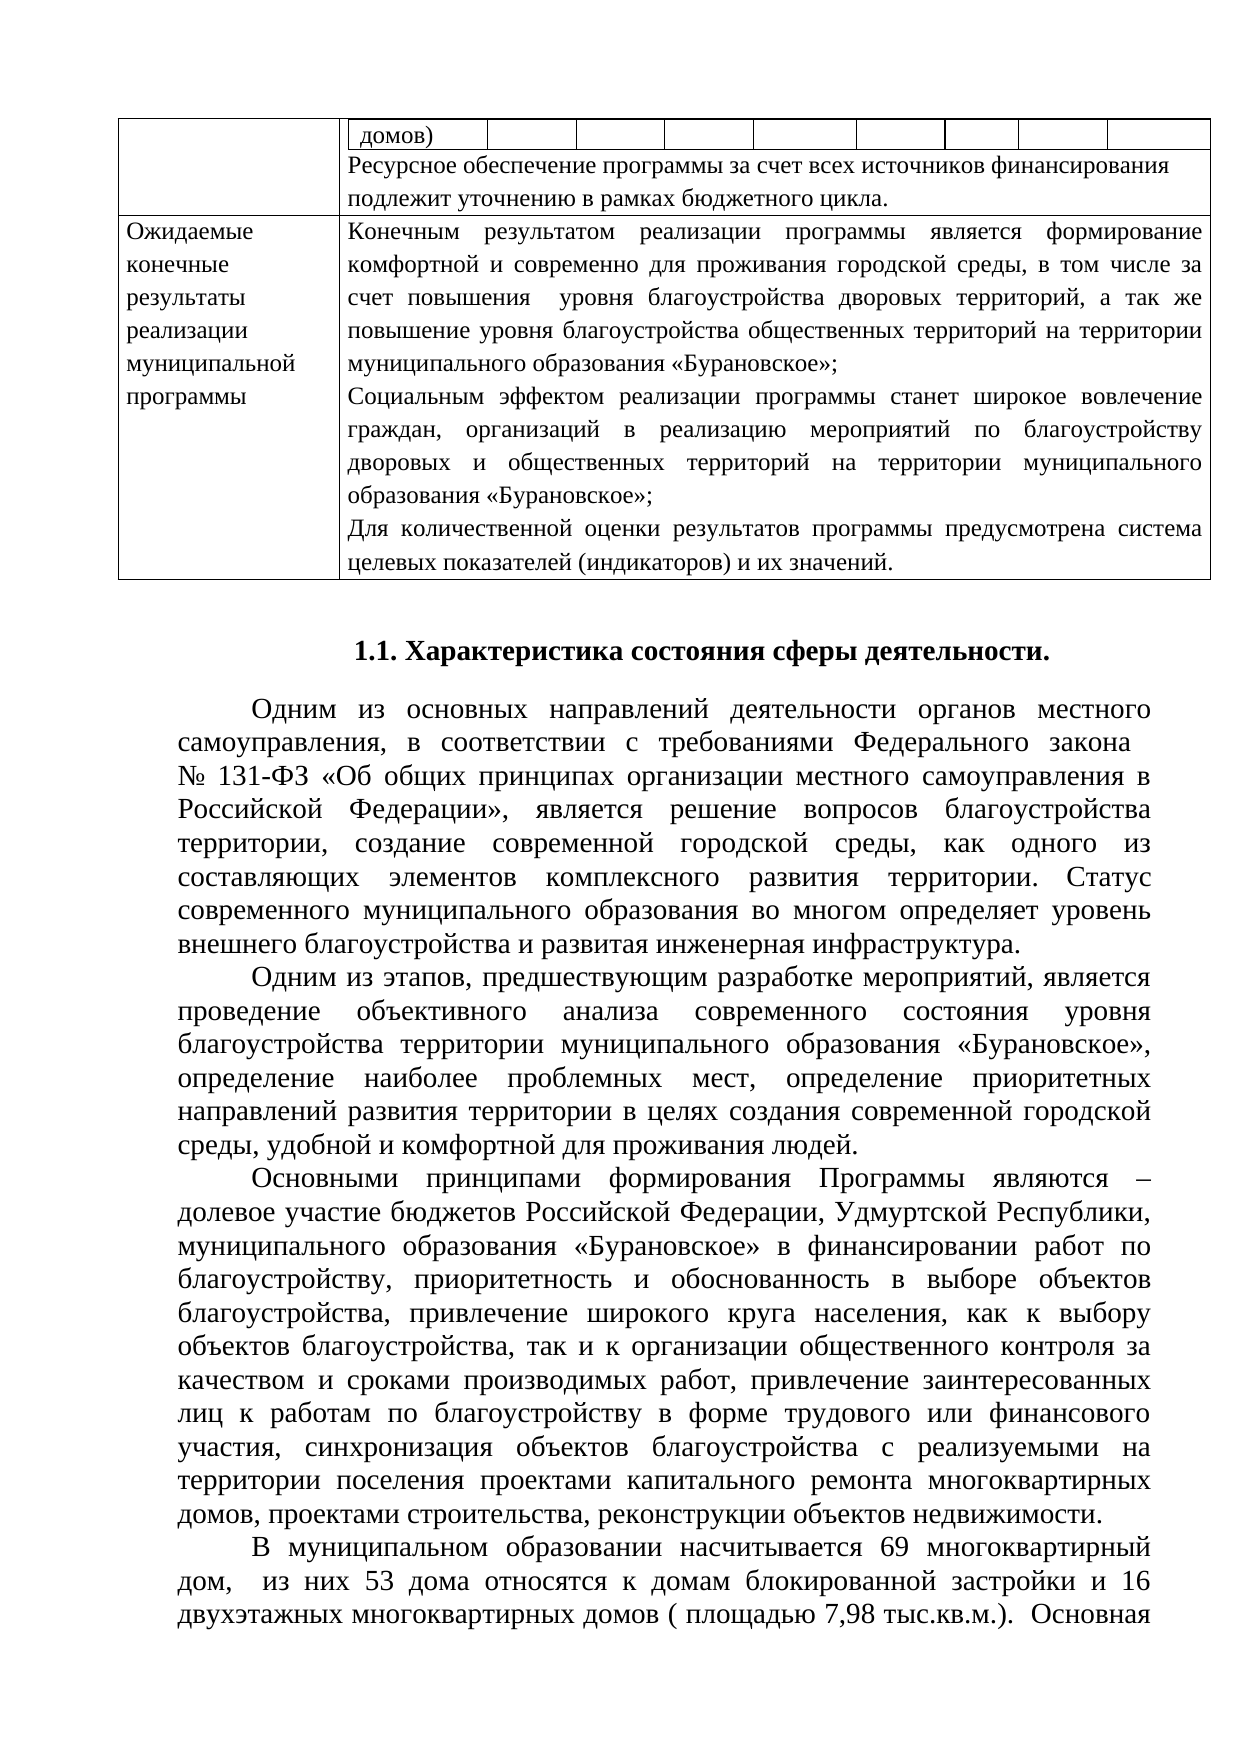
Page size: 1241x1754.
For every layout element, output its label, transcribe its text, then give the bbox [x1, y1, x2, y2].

text 1.1. Характеристика состояния сферы деятельности. [252, 633, 1152, 667]
text Одним из основных направлений деятельности органов местного самоуправления, в соответствии с требованиями Федерального закона № 131-ФЗ «Об общих принципах организации местного самоуправления в Российской Федерации», является решение вопросов благоустройства территории, создание современной городской среды, как одного из составляющих элементов комплексного развития территории. Статус современного муниципального образования во многом определяет уровень внешнего благоустройства и развитая инженерная инфраструктура. [177, 691, 1152, 959]
table_cell Конечным результатом реализации программы является формирование комфортной и современно для проживания городской среды, в том числе за счет повышения уровня благоустройства дворовых территорий, а так же повышение уровня благоустройства общественных территорий на территории муниципального образования «Бурановское»; Социальным эффектом реализации программы станет широкое вовлечение граждан, организаций в реализацию мероприятий по благоустройству дворовых и общественных территорий на территории муниципального образования «Бурановское»; Для количественной оценки результатов программы предусмотрена система целевых показателей (индикаторов) и их значений. [340, 216, 1210, 579]
text Основными принципами формирования Программы являются – долевое участие бюджетов Российской Федерации, Удмуртской Республики, муниципального образования «Бурановское» в финансировании работ по благоустройству, приоритетность и обоснованность в выборе объектов благоустройства, привлечение широкого круга населения, как к выбору объектов благоустройства, так и к организации общественного контроля за качеством и сроками производимых работ, привлечение заинтересованных лиц к работам по благоустройству в форме трудового или финансового участия, синхронизация объектов благоустройства с реализуемыми на территории поселения проектами капитального ремонта многоквартирных домов, проектами строительства, реконструкции объектов недвижимости. [177, 1161, 1152, 1529]
table_cell Ожидаемые конечные результаты реализации муниципальной программы [119, 216, 339, 579]
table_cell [119, 119, 339, 215]
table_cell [340, 119, 1210, 215]
text Одним из этапов, предшествующим разработке мероприятий, является проведение объективного анализа современного состояния уровня благоустройства территории муниципального образования «Бурановское», определение наиболее проблемных мест, определение приоритетных направлений развития территории в целях создания современной городской среды, удобной и комфортной для проживания людей. [177, 959, 1152, 1161]
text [177, 1529, 1152, 1630]
